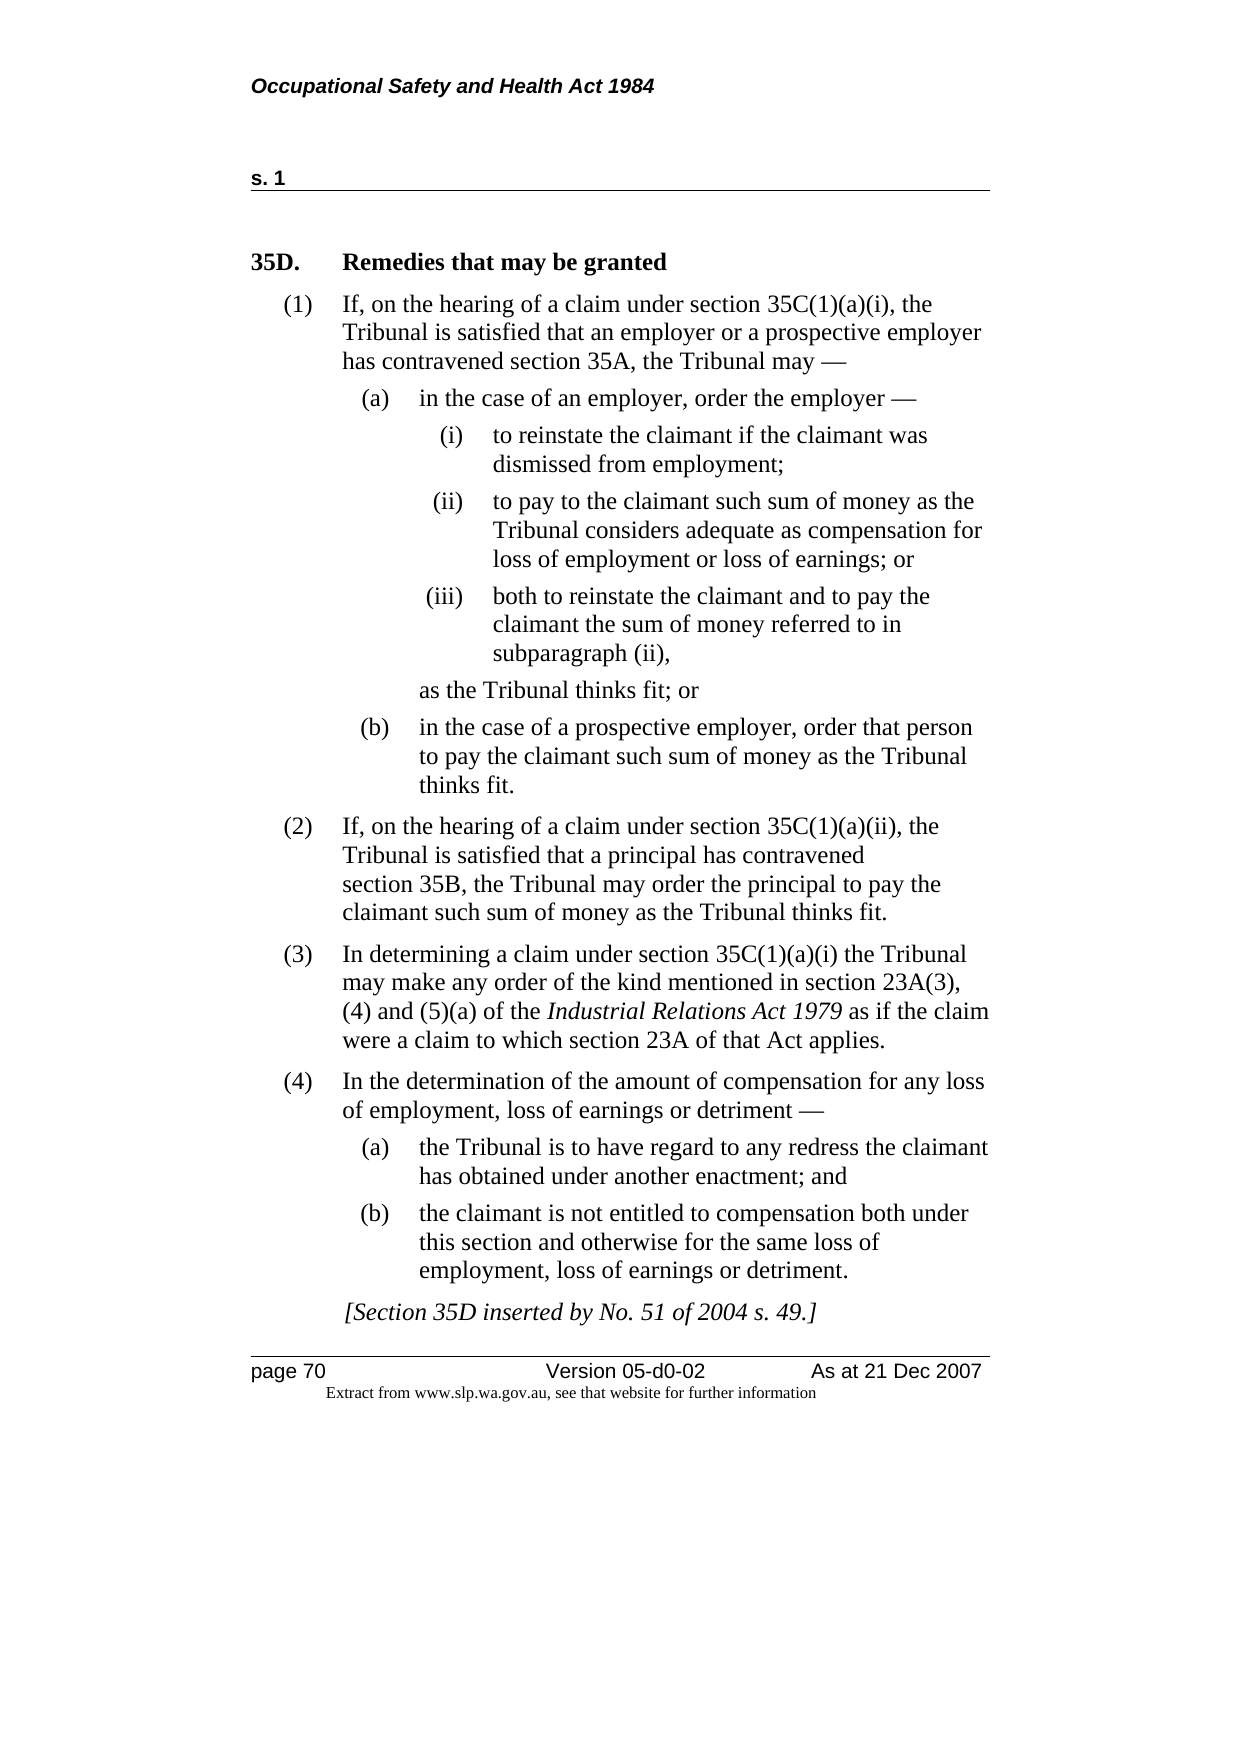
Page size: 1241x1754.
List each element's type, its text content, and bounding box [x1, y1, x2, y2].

text (a) in the case of an employer, order the employer — [251, 383, 990, 412]
subtitle 35D. Remedies that may be granted [251, 247, 990, 276]
text [Section 35D inserted by No. 51 of 2004 s. 49.] [251, 1297, 990, 1325]
text (b) in the case of a prospective employer, order that person to pay the claimant such sum of money as the Tribunal thinks fit. [251, 712, 990, 799]
text (i) to reinstate the claimant if the claimant was dismissed from employment; [251, 420, 990, 478]
text (ii) to pay to the claimant such sum of money as the Tribunal considers adequate as compensation for loss of employment or loss of earnings; or [251, 486, 990, 572]
text (2) If, on the hearing of a claim under section 35C(1)(a)(ii), the Tribunal is satisfied that a principal has contravened section 35B, the Tribunal may order the principal to pay the claimant such sum of money as the Tribunal thinks fit. [251, 811, 990, 926]
text (4) In the determination of the amount of compensation for any loss of employment, loss of earnings or detriment — [251, 1066, 990, 1124]
text (iii) both to reinstate the claimant and to pay the claimant the sum of money referred to in subparagraph (ii), [251, 581, 990, 667]
text as the Tribunal thinks fit; or [251, 675, 990, 704]
text (1) If, on the hearing of a claim under section 35C(1)(a)(i), the Tribunal is satisfied that an employer or a prospective employer has contravened section 35A, the Tribunal may — [251, 289, 990, 375]
text (3) In determining a claim under section 35C(1)(a)(i) the Tribunal may make any order of the kind mentioned in section 23A(3), (4) and (5)(a) of the Industrial Relations Act 1979 as if the claim were a claim to which section 23A of that Act applies. [251, 939, 990, 1054]
text (b) the claimant is not entitled to compensation both under this section and otherwise for the same loss of employment, loss of earnings or detriment. [251, 1198, 990, 1284]
text (a) the Tribunal is to have regard to any redress the claimant has obtained under another enactment; and [251, 1132, 990, 1189]
